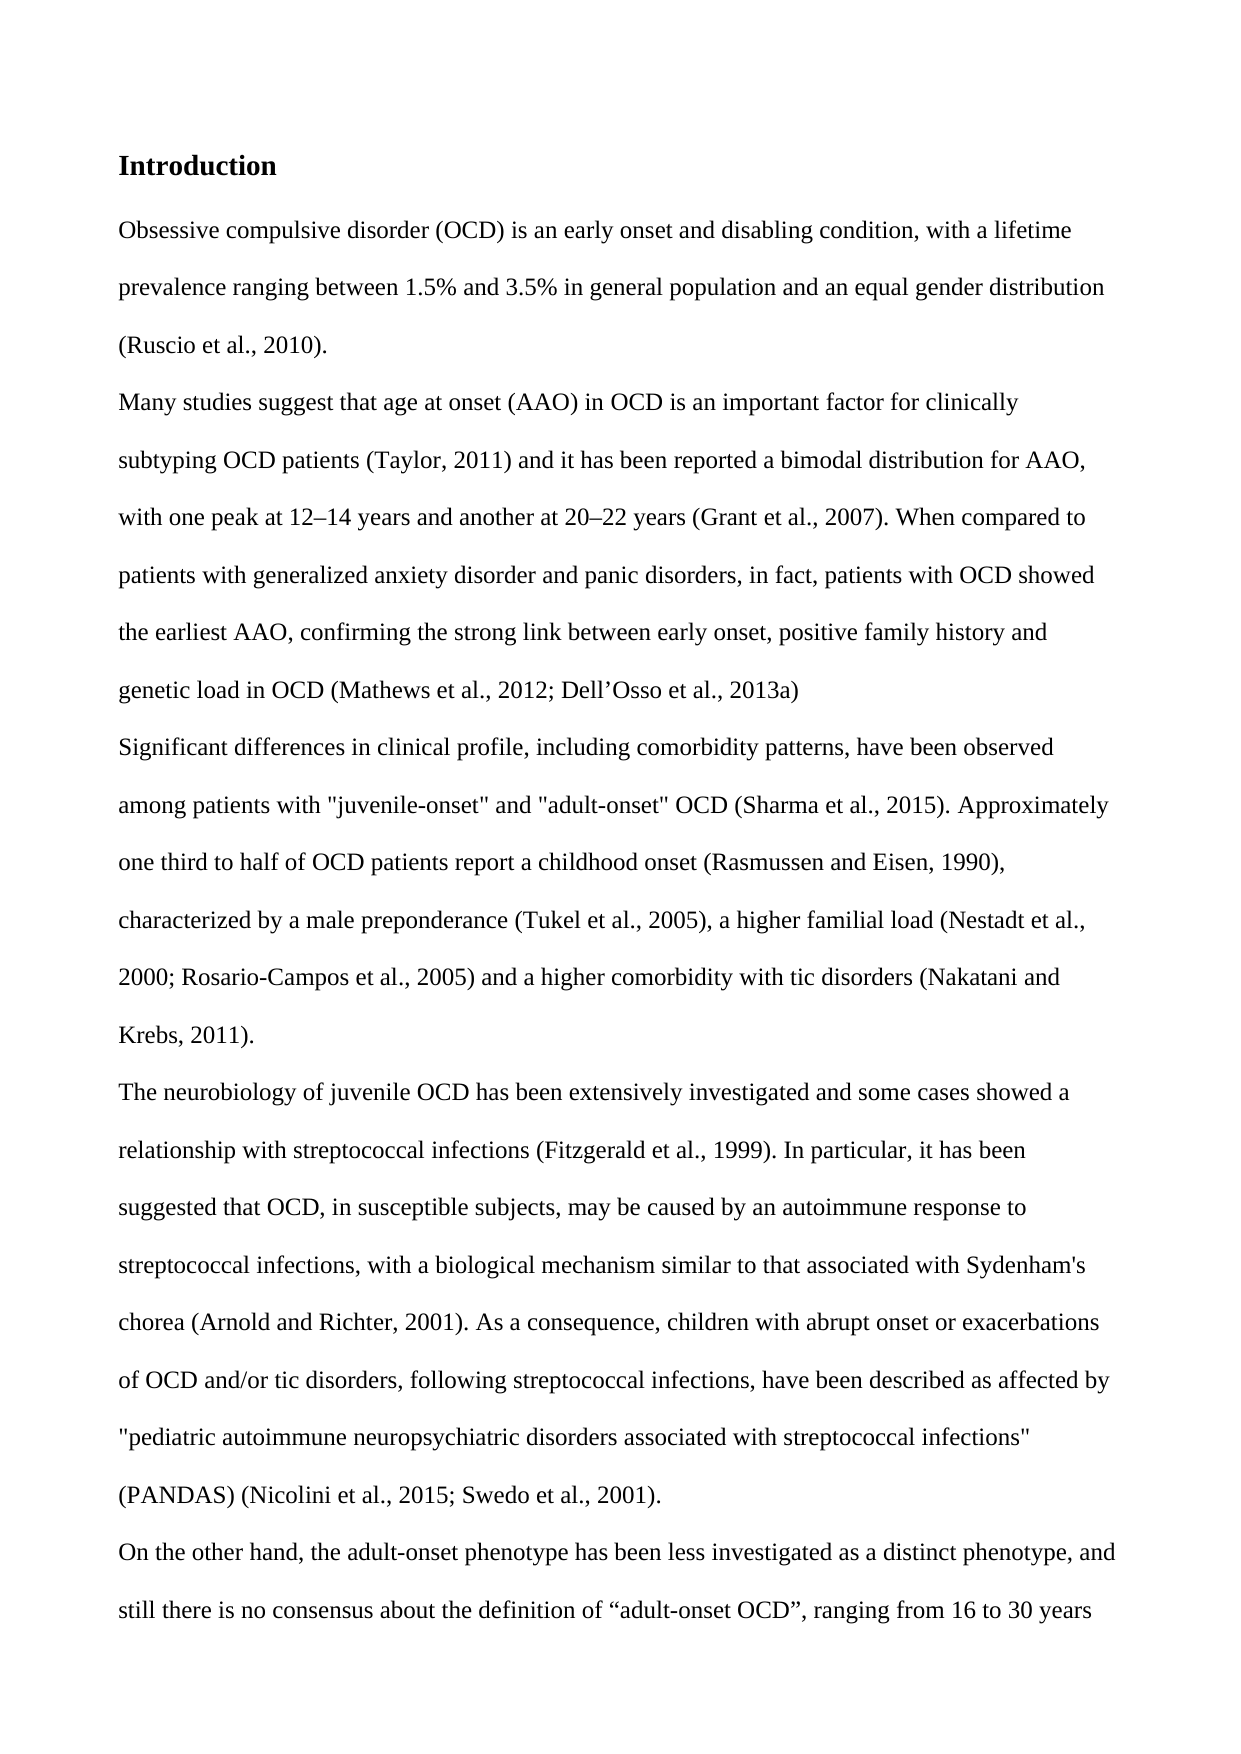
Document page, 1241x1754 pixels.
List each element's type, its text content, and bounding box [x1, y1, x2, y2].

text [118, 1537, 1122, 1623]
text The neurobiology of juvenile OCD has been extensively investigated and some cases showed a relationship with streptococcal infections (Fitzgerald et al., 1999). In particular, it has been suggested that OCD, in susceptible subjects, may be caused by an autoimmune response to streptococcal infections, with a biological mechanism similar to that associated with Sydenham's chorea (Arnold and Richter, 2001). As a consequence, children with abrupt onset or exacerbations of OCD and/or tic disorders, following streptococcal infections, have been described as affected by "pediatric autoimmune neuropsychiatric disorders associated with streptococcal infections" (PANDAS) (Nicolini et al., 2015; Swedo et al., 2001). [118, 1077, 1122, 1508]
text Obsessive compulsive disorder (OCD) is an early onset and disabling condition, with a lifetime prevalence ranging between 1.5% and 3.5% in general population and an equal gender distribution (Ruscio et al., 2010). [118, 215, 1122, 358]
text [118, 148, 1122, 181]
text Many studies suggest that age at onset (AAO) in OCD is an important factor for clinically subtyping OCD patients (Taylor, 2011) and it has been reported a bimodal distribution for AAO, with one peak at 12–14 years and another at 20–22 years (Grant et al., 2007). When compared to patients with generalized anxiety disorder and panic disorders, in fact, patients with OCD showed the earliest AAO, confirming the strong link between early onset, positive family history and genetic load in OCD (Mathews et al., 2012; Dell’Osso et al., 2013a) [118, 387, 1122, 703]
text Significant differences in clinical profile, including comorbidity patterns, have been observed among patients with "juvenile-onset" and "adult-onset" OCD (Sharma et al., 2015). Approximately one third to half of OCD patients report a childhood onset (Rasmussen and Eisen, 1990), characterized by a male preponderance (Tukel et al., 2005), a higher familial load (Nestadt et al., 2000; Rosario-Campos et al., 2005) and a higher comorbidity with tic disorders (Nakatani and Krebs, 2011). [118, 732, 1122, 1048]
